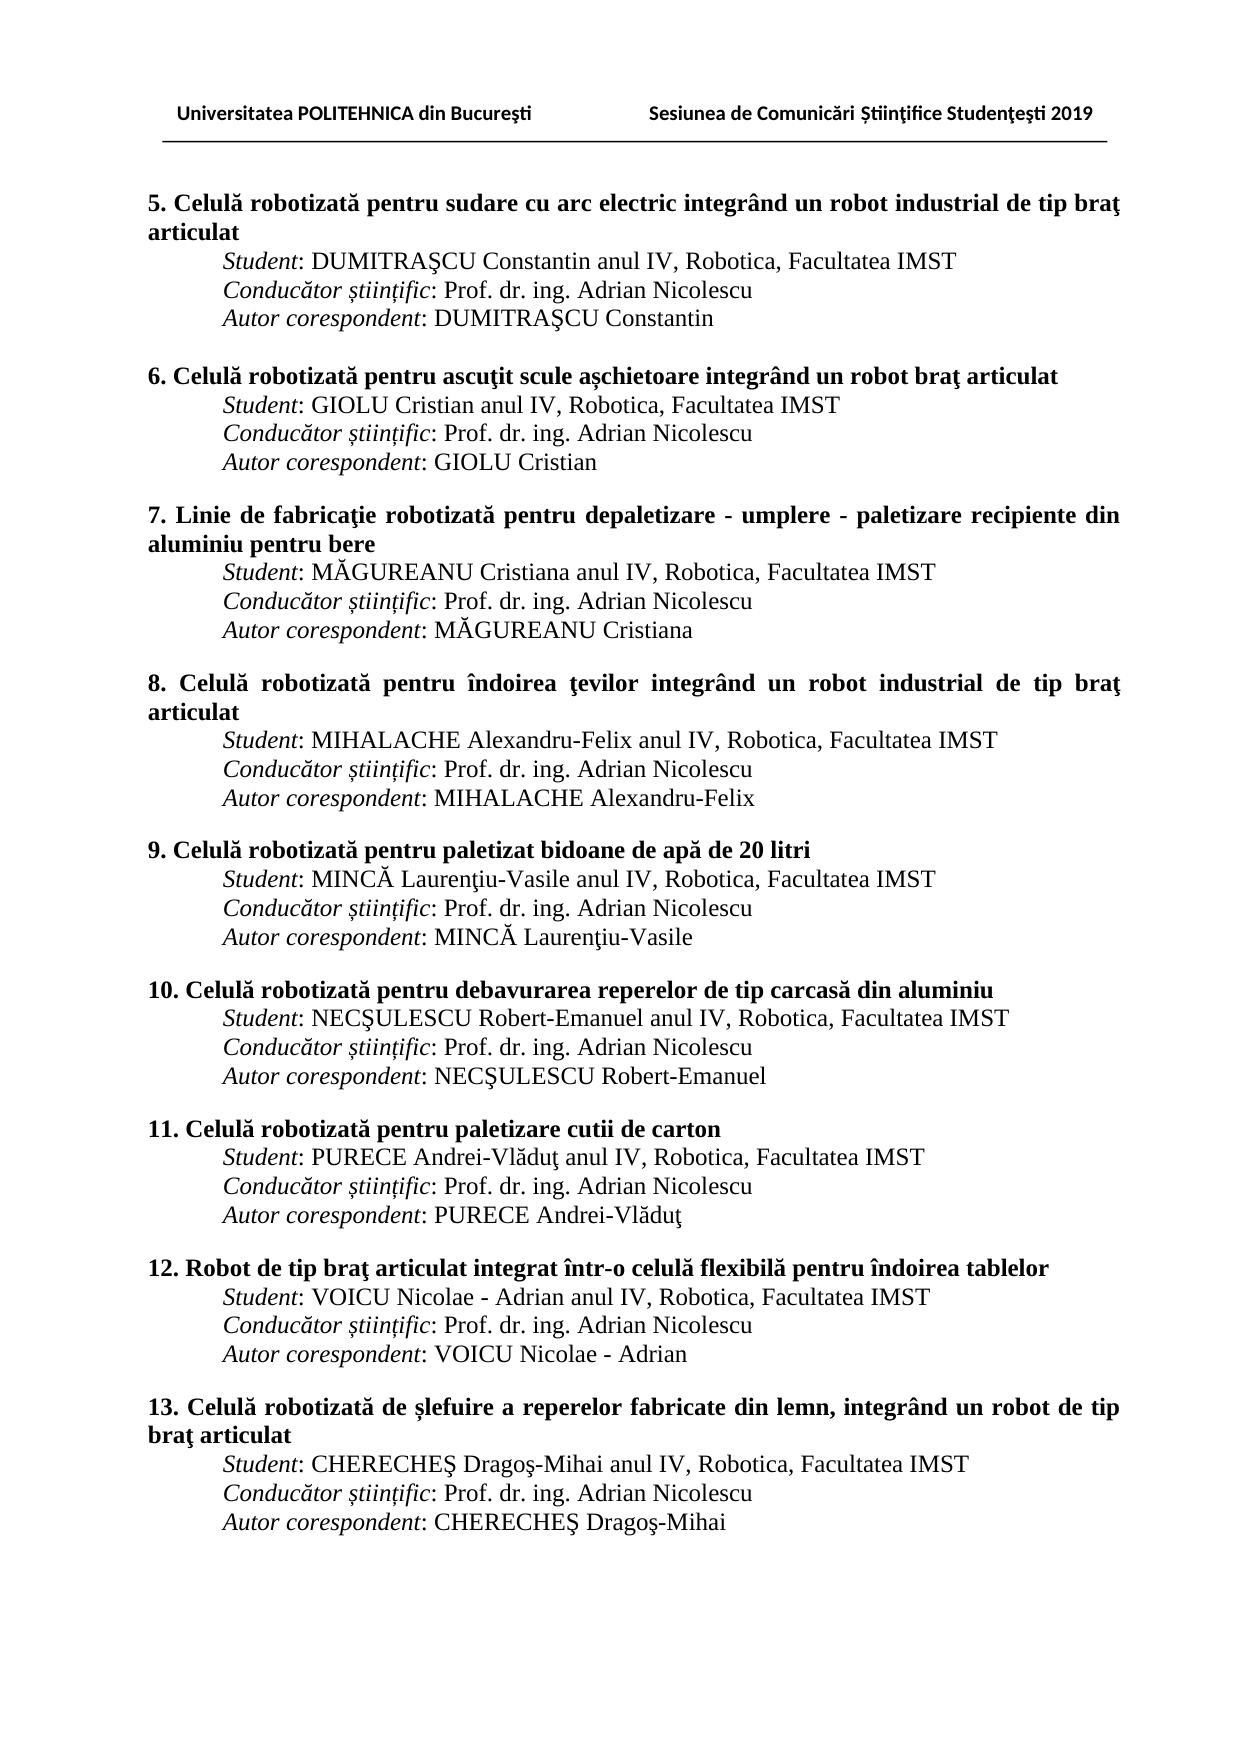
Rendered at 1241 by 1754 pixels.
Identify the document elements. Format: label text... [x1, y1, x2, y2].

text 5. Celulă robotizată pentru sudare cu arc electric integrând un robot industrial de tip braţ articulat [148, 188, 1122, 246]
text Autor corespondent: MINCĂ Laurenţiu-Vasile [148, 922, 1122, 951]
text 9. Celulă robotizată pentru paletizat bidoane de apă de 20 litri [148, 836, 1122, 864]
text Student: VOICU Nicolae - Adrian anul IV, Robotica, Facultatea IMST [148, 1282, 1122, 1310]
text Student: DUMITRAŞCU Constantin anul IV, Robotica, Facultatea IMST [148, 246, 1122, 275]
text 7. Linie de fabricaţie robotizată pentru depaletizare - umplere - paletizare recipiente din aluminiu pentru bere [148, 500, 1122, 557]
text Autor corespondent: GIOLU Cristian [148, 447, 1122, 476]
text Student: NECŞULESCU Robert-Emanuel anul IV, Robotica, Facultatea IMST [148, 1003, 1122, 1032]
text Conducător științific: Prof. dr. ing. Adrian Nicolescu [148, 1032, 1122, 1061]
text Student: MĂGUREANU Cristiana anul IV, Robotica, Facultatea IMST [148, 557, 1122, 586]
text 12. Robot de tip braţ articulat integrat într-o celulă flexibilă pentru îndoirea tablelor [148, 1253, 1122, 1282]
text 13. Celulă robotizată de șlefuire a reperelor fabricate din lemn, integrând un robot de tip braţ articulat [148, 1392, 1122, 1449]
text Autor corespondent: NECŞULESCU Robert-Emanuel [148, 1061, 1122, 1090]
text Conducător științific: Prof. dr. ing. Adrian Nicolescu [148, 418, 1122, 447]
text 11. Celulă robotizată pentru paletizare cutii de carton [148, 1114, 1122, 1142]
text 10. Celulă robotizată pentru debavurarea reperelor de tip carcasă din aluminiu [148, 975, 1122, 1003]
text Autor corespondent: VOICU Nicolae - Adrian [148, 1339, 1122, 1368]
text Autor corespondent: MIHALACHE Alexandru-Felix [148, 783, 1122, 812]
text Student: GIOLU Cristian anul IV, Robotica, Facultatea IMST [148, 390, 1122, 418]
text Autor corespondent: DUMITRAŞCU Constantin [148, 303, 1122, 332]
text Student: PURECE Andrei-Vlăduţ anul IV, Robotica, Facultatea IMST [148, 1142, 1122, 1171]
text Conducător științific: Prof. dr. ing. Adrian Nicolescu [148, 1171, 1122, 1200]
text Conducător științific: Prof. dr. ing. Adrian Nicolescu [148, 754, 1122, 783]
text Conducător științific: Prof. dr. ing. Adrian Nicolescu [148, 893, 1122, 922]
text Student: CHERECHEŞ Dragoş-Mihai anul IV, Robotica, Facultatea IMST [148, 1449, 1122, 1478]
text Autor corespondent: MĂGUREANU Cristiana [148, 615, 1122, 644]
text Autor corespondent: PURECE Andrei-Vlăduţ [148, 1200, 1122, 1229]
text Conducător științific: Prof. dr. ing. Adrian Nicolescu [148, 1478, 1122, 1507]
text Autor corespondent: CHERECHEŞ Dragoş-Mihai [148, 1507, 1122, 1536]
text Student: MINCĂ Laurenţiu-Vasile anul IV, Robotica, Facultatea IMST [148, 864, 1122, 893]
text Conducător științific: Prof. dr. ing. Adrian Nicolescu [148, 1310, 1122, 1339]
text Conducător științific: Prof. dr. ing. Adrian Nicolescu [148, 275, 1122, 303]
text 6. Celulă robotizată pentru ascuţit scule așchietoare integrând un robot braţ articulat [148, 361, 1122, 390]
text Conducător științific: Prof. dr. ing. Adrian Nicolescu [148, 586, 1122, 615]
text 8. Celulă robotizată pentru îndoirea ţevilor integrând un robot industrial de tip braţ articulat [148, 668, 1122, 725]
text Student: MIHALACHE Alexandru-Felix anul IV, Robotica, Facultatea IMST [148, 725, 1122, 754]
